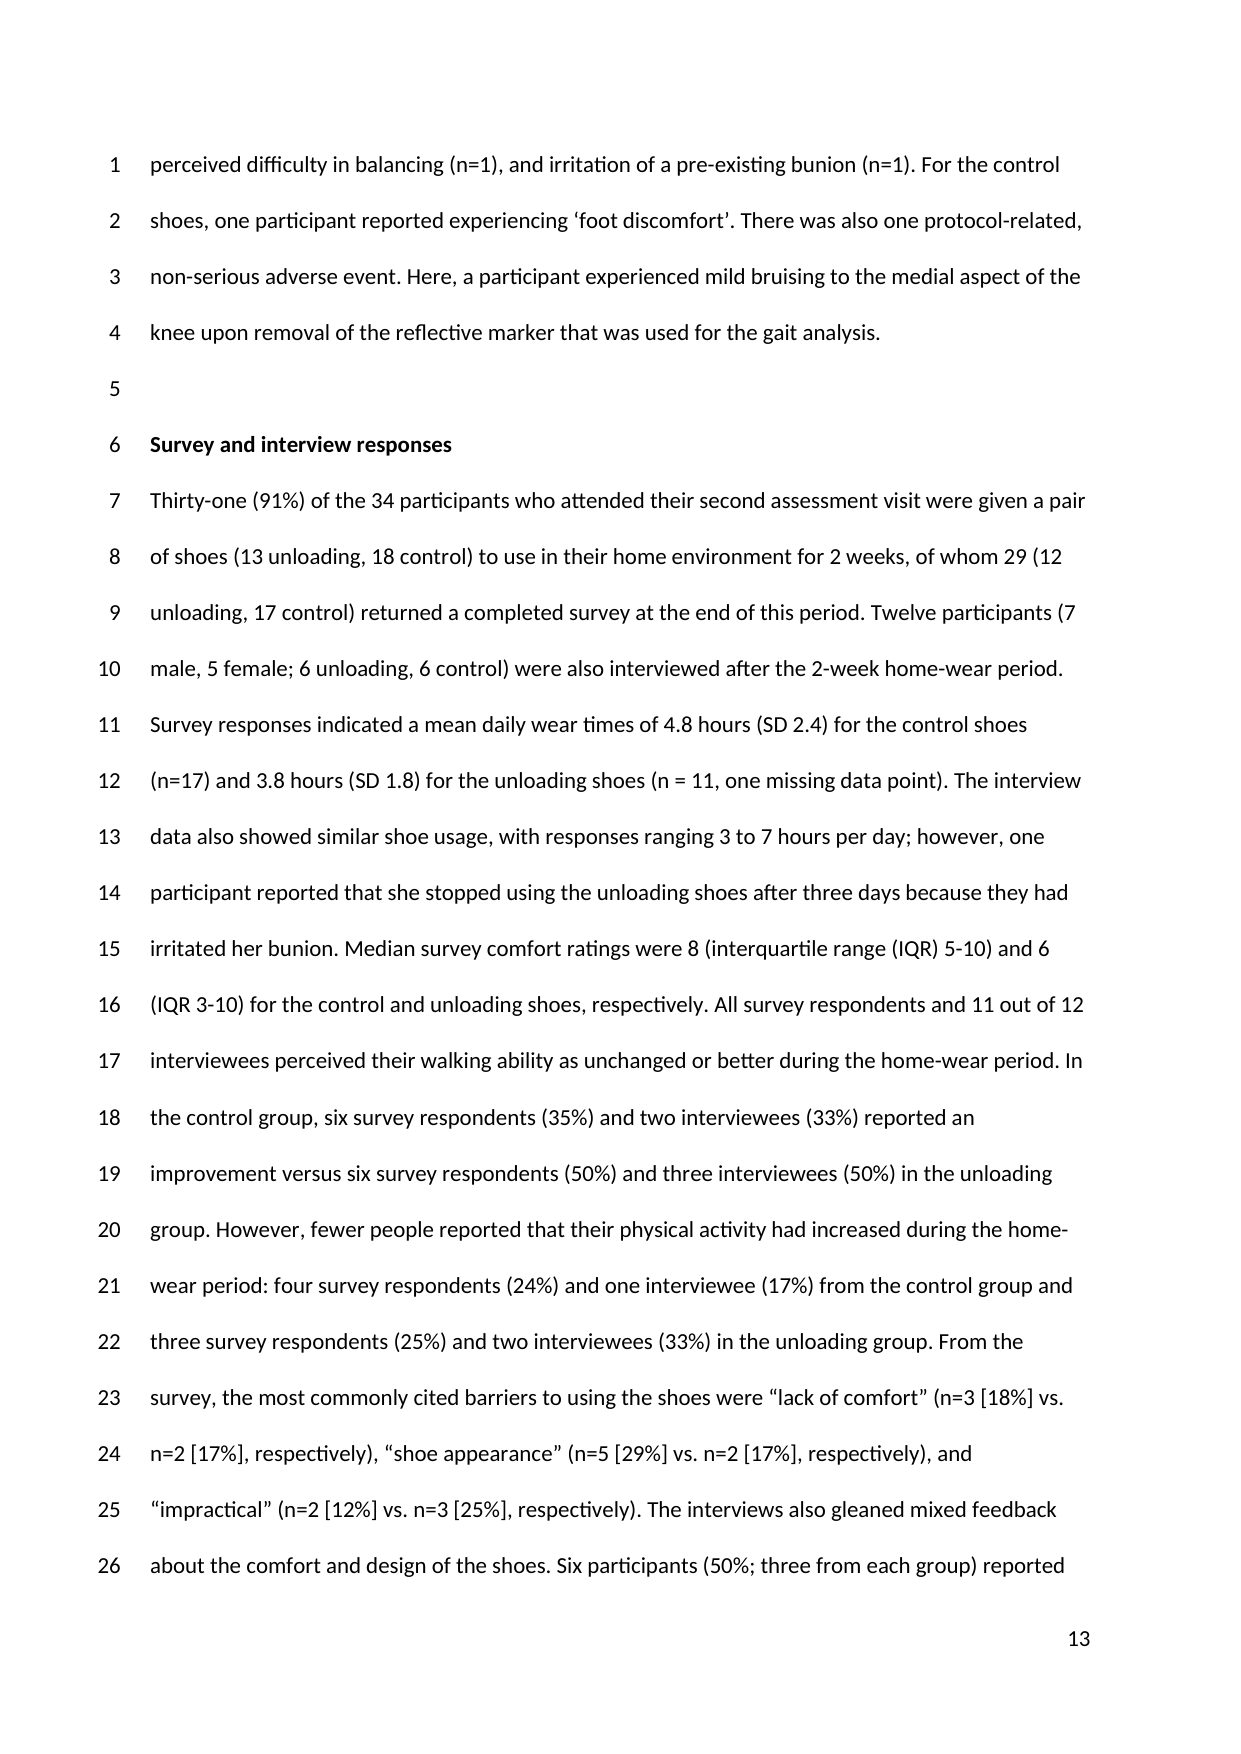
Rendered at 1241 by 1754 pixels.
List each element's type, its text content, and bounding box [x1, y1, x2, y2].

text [150, 150, 1090, 346]
text Survey and interview responses [150, 430, 1090, 458]
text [150, 486, 1090, 1579]
